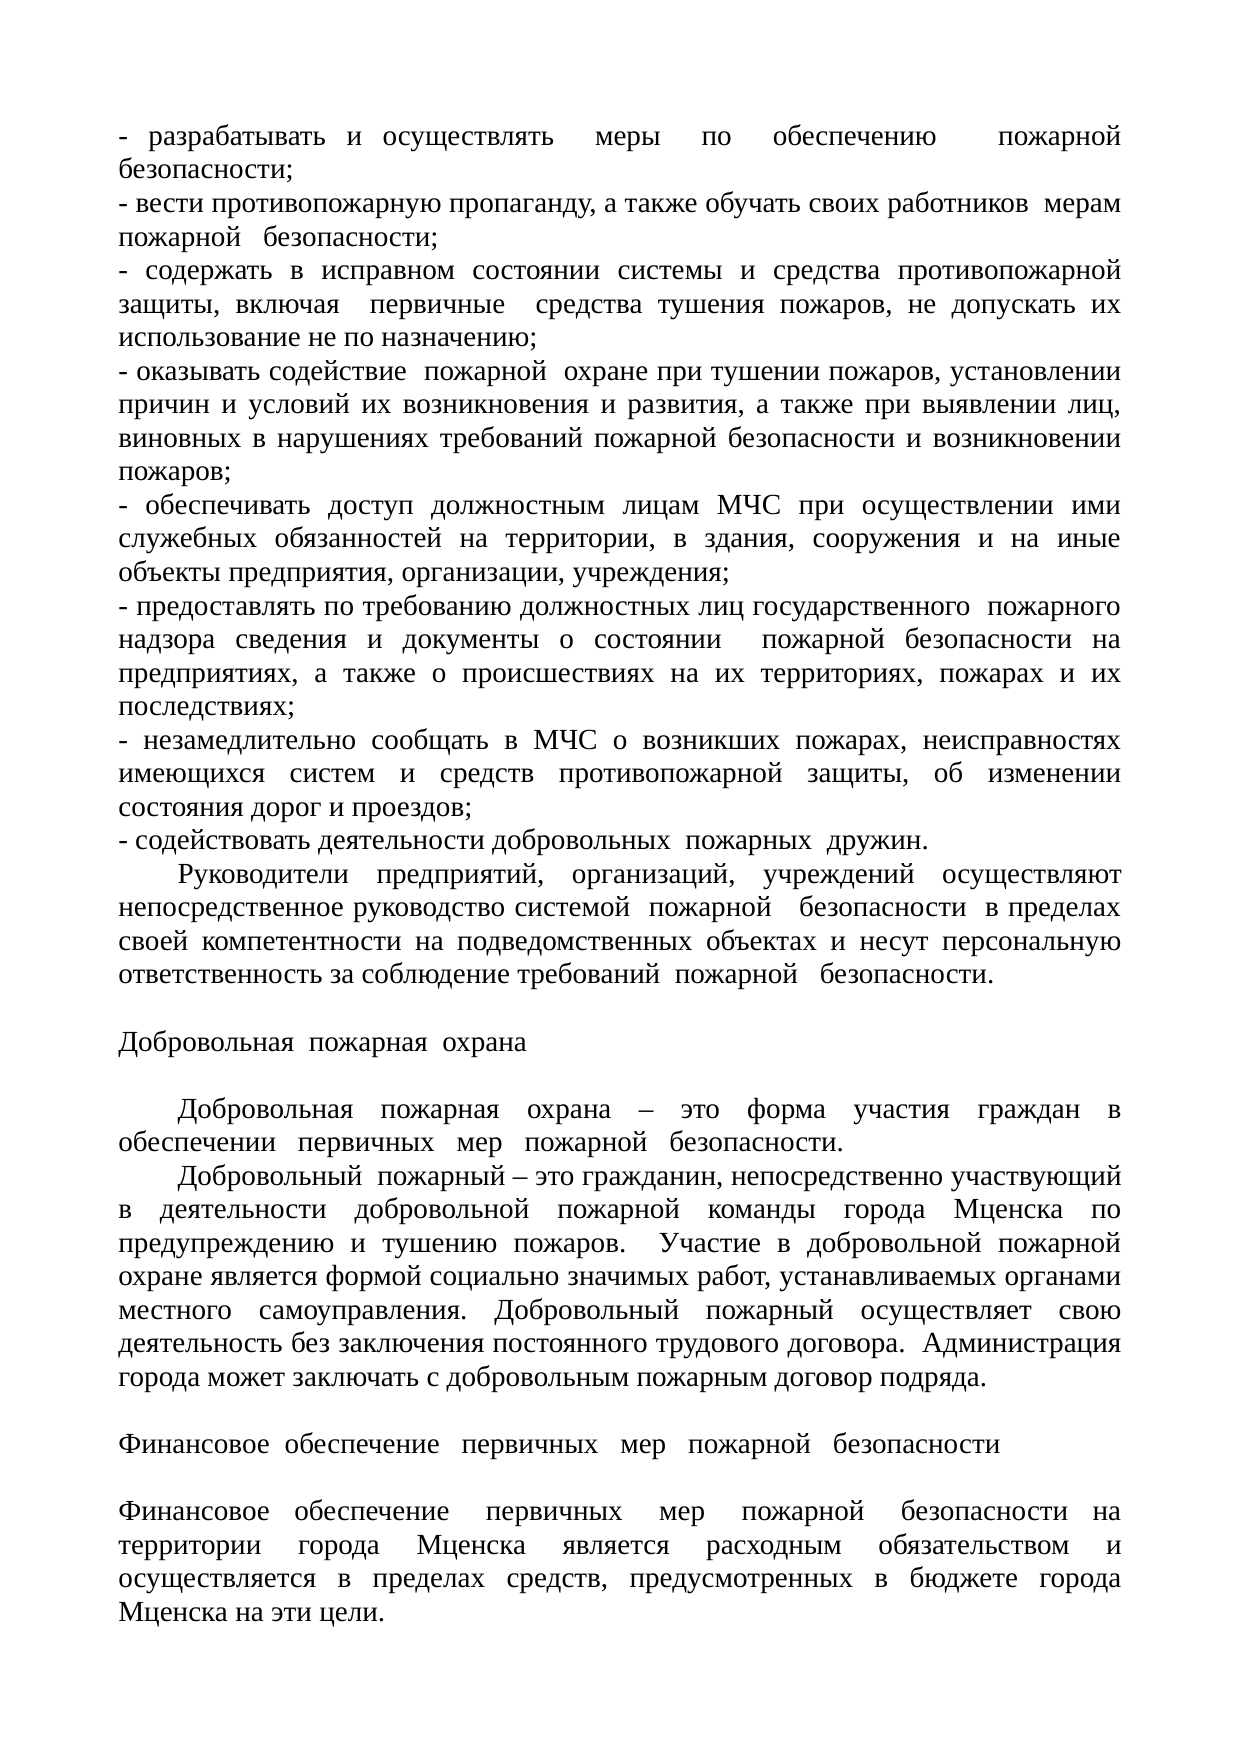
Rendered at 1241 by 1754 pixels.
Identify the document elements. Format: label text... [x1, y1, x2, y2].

text - обеспечивать доступ должностным лицам МЧС при осуществлении ими служебных обязанностей на территории, в здания, сооружения и на иные объекты предприятия, организации, учреждения; [118, 487, 1122, 588]
text Добровольная пожарная охрана – это форма участия граждан в обеспечении первичных мер пожарной безопасности. [118, 1091, 1122, 1158]
text - содержать в исправном состоянии системы и средства противопожарной защиты, включая первичные средства тушения пожаров, не допускать их использование не по назначению; [118, 252, 1122, 353]
text Финансовое обеспечение первичных мер пожарной безопасности на территории города Мценска является расходным обязательством и осуществляется в пределах средств, предусмотренных в бюджете города Мценска на эти цели. [118, 1493, 1122, 1627]
text - незамедлительно сообщать в МЧС о возникших пожарах, неисправностях имеющихся систем и средств противопожарной защиты, об изменении состояния дорог и проездов; [118, 722, 1122, 822]
text - оказывать содействие пожарной охране при тушении пожаров, установлении причин и условий их возникновения и развития, а также при выявлении лиц, виновных в нарушениях требований пожарной безопасности и возникновении пожаров; [118, 353, 1122, 487]
text - вести противопожарную пропаганду, а также обучать своих работников мерам пожарной безопасности; [118, 185, 1122, 252]
text Руководители предприятий, организаций, учреждений осуществляют непосредственное руководство системой пожарной безопасности в пределах своей компетентности на подведомственных объектах и несут персональную ответственность за соблюдение требований пожарной безопасности. [118, 856, 1122, 990]
text - содействовать деятельности добровольных пожарных дружин. [118, 822, 1122, 856]
text Добровольный пожарный – это гражданин, непосредственно участвующий в деятельности добровольной пожарной команды города Мценска по предупреждению и тушению пожаров. Участие в добровольной пожарной охране является формой социально значимых работ, устанавливаемых органами местного самоуправления. Добровольный пожарный осуществляет свою деятельность без заключения постоянного трудового договора. Администрация города может заключать с добровольным пожарным договор подряда. [118, 1158, 1122, 1393]
text Добровольная пожарная охрана [118, 1024, 1122, 1057]
text - предоставлять по требованию должностных лиц государственного пожарного надзора сведения и документы о состоянии пожарной безопасности на предприятиях, а также о происшествиях на их территориях, пожарах и их последствиях; [118, 588, 1122, 722]
text - разрабатывать и осуществлять меры по обеспечению пожарной безопасности; [118, 118, 1122, 185]
text Финансовое обеспечение первичных мер пожарной безопасности [118, 1426, 1122, 1460]
